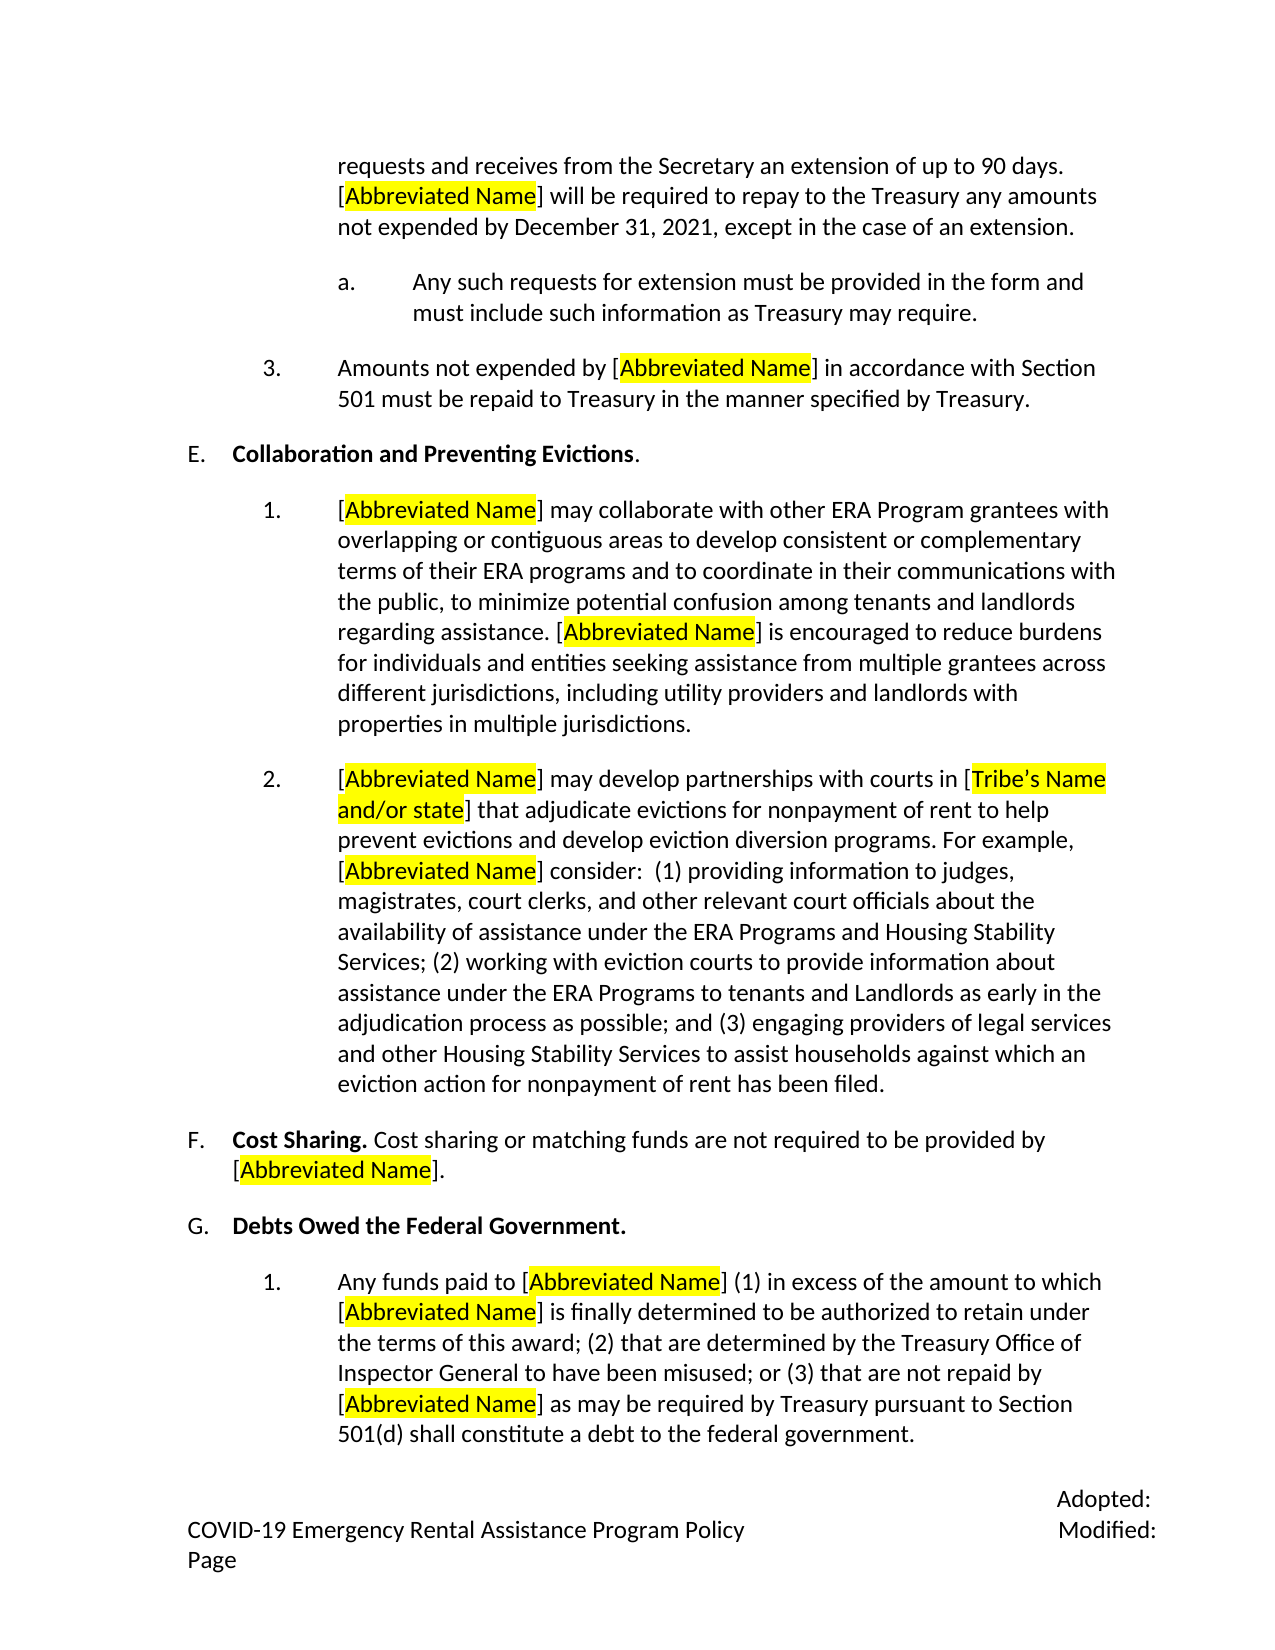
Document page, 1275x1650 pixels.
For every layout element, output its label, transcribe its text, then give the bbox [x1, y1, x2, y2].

subtitle Collaboration and Preventing Evictions. [187, 439, 1125, 469]
subtitle [Abbreviated Name] may collaborate with other ERA Program grantees with overlapping or contiguous areas to develop consistent or complementary terms of their ERA programs and to coordinate in their communications with the public, to minimize potential confusion among tenants and landlords regarding assistance. [Abbreviated Name] is encouraged to reduce burdens for individuals and entities seeking assistance from multiple grantees across different jurisdictions, including utility providers and landlords with properties in multiple jurisdictions. [262, 494, 1125, 738]
subtitle Any funds paid to [Abbreviated Name] (1) in excess of the amount to which [Abbreviated Name] is finally determined to be authorized to retain under the terms of this award; (2) that are determined by the Treasury Office of Inspector General to have been misused; or (3) that are not repaid by [Abbreviated Name] as may be required by Treasury pursuant to Section 501(d) shall constitute a debt to the federal government. [262, 1266, 1125, 1449]
subtitle Amounts not expended by [Abbreviated Name] in accordance with Section 501 must be repaid to Treasury in the manner specified by Treasury. [262, 353, 1125, 414]
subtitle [262, 150, 1125, 242]
subtitle Cost Sharing. Cost sharing or matching funds are not required to be provided by [Abbreviated Name]. [187, 1124, 1125, 1185]
subtitle Any such requests for extension must be provided in the form and must include such information as Treasury may require. [337, 267, 1125, 328]
subtitle [Abbreviated Name] may develop partnerships with courts in [Tribe’s Name and/or state] that adjudicate evictions for nonpayment of rent to help prevent evictions and develop eviction diversion programs. For example, [Abbreviated Name] consider: (1) providing information to judges, magistrates, court clerks, and other relevant court officials about the availability of assistance under the ERA Programs and Housing Stability Services; (2) working with eviction courts to provide information about assistance under the ERA Programs to tenants and Landlords as early in the adjudication process as possible; and (3) engaging providers of legal services and other Housing Stability Services to assist households against which an eviction action for nonpayment of rent has been filed. [262, 763, 1125, 1099]
subtitle Debts Owed the Federal Government. [187, 1210, 1125, 1241]
